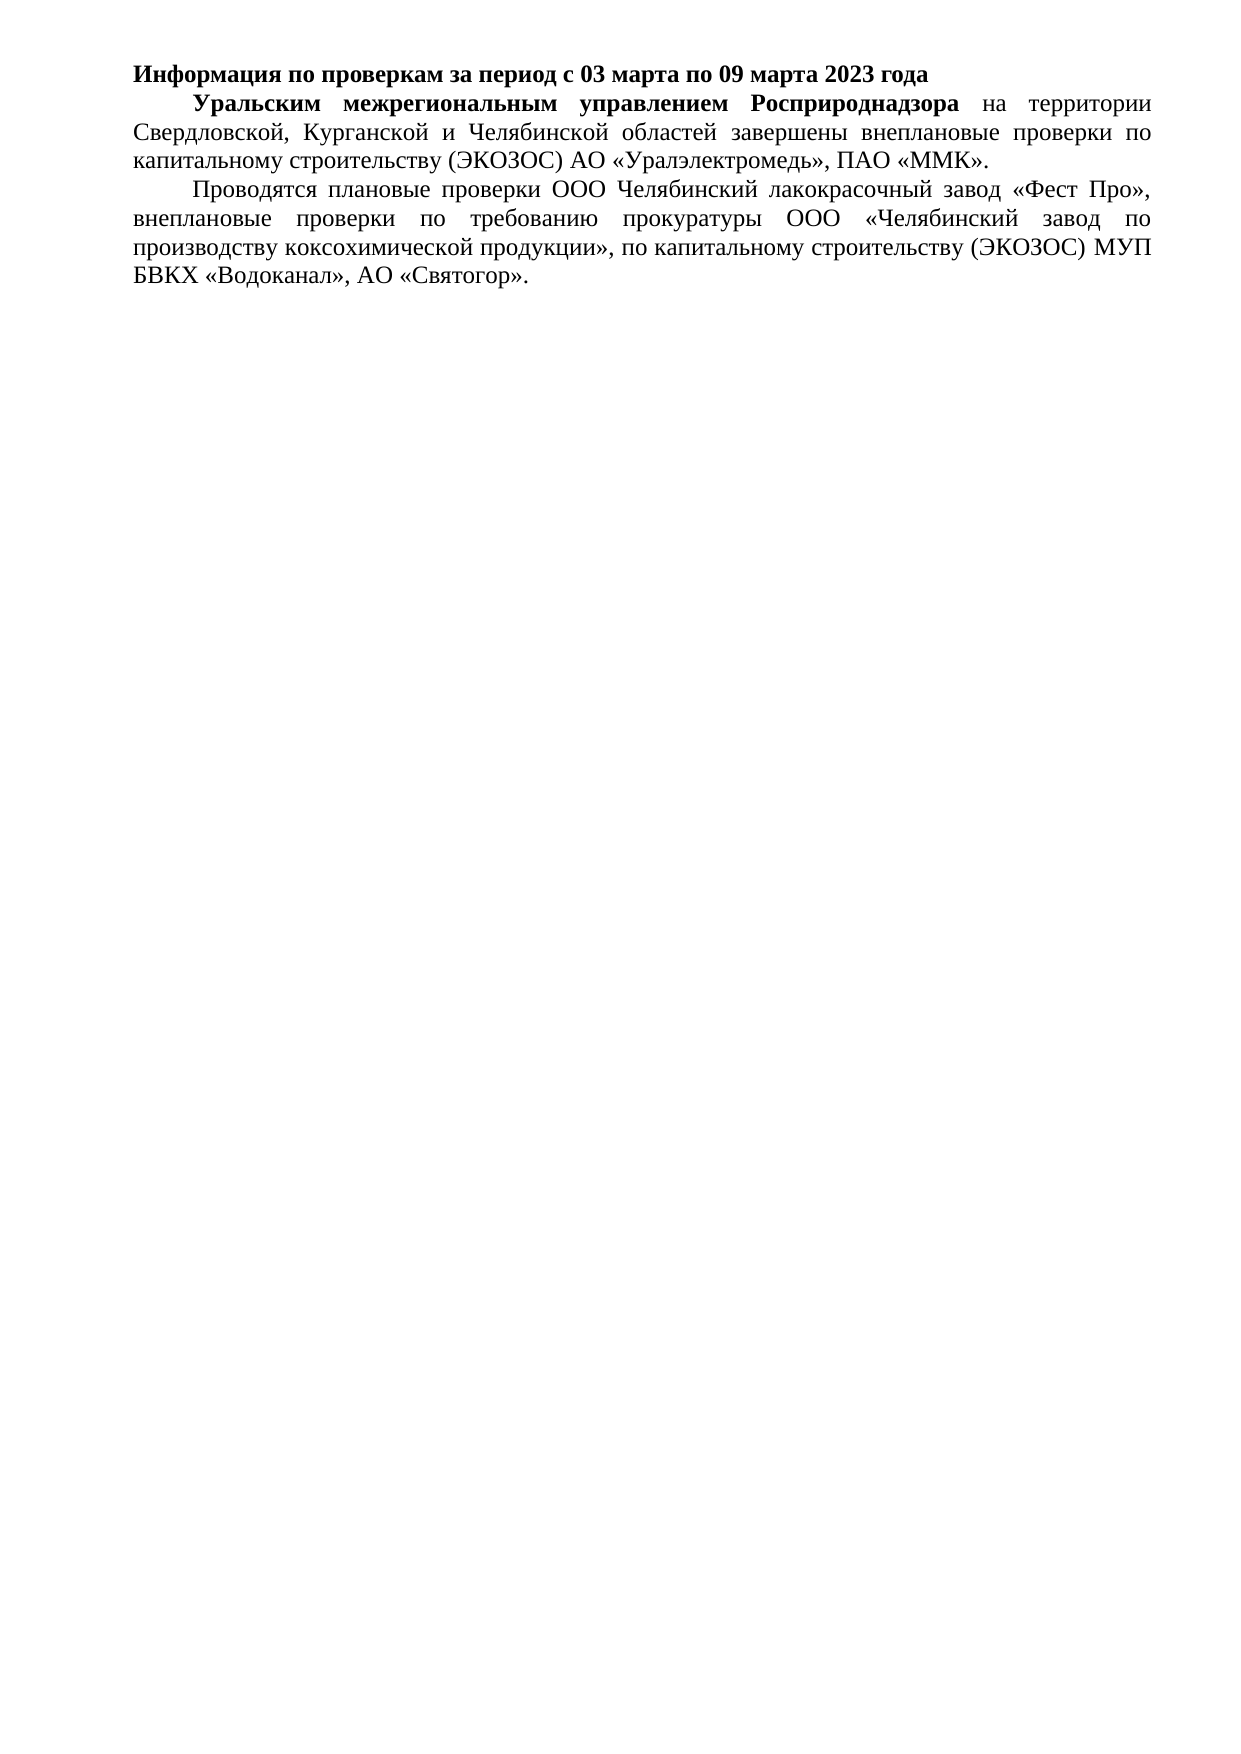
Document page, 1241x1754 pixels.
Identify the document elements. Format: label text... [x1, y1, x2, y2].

text Уральским межрегиональным управлением Росприроднадзора на территории Свердловской, Курганской и Челябинской областей завершены внеплановые проверки по капитальному строительству (ЭКОЗОС) АО «Уралэлектромедь», ПАО «ММК». [133, 88, 1152, 174]
text Информация по проверкам за период с 03 марта по 09 марта 2023 года [133, 59, 1152, 88]
text Проводятся плановые проверки ООО Челябинский лакокрасочный завод «Фест Про», внеплановые проверки по требованию прокуратуры ООО «Челябинский завод по производству коксохимической продукции», по капитальному строительству (ЭКОЗОС) МУП БВКХ «Водоканал», АО «Святогор». [133, 174, 1152, 289]
